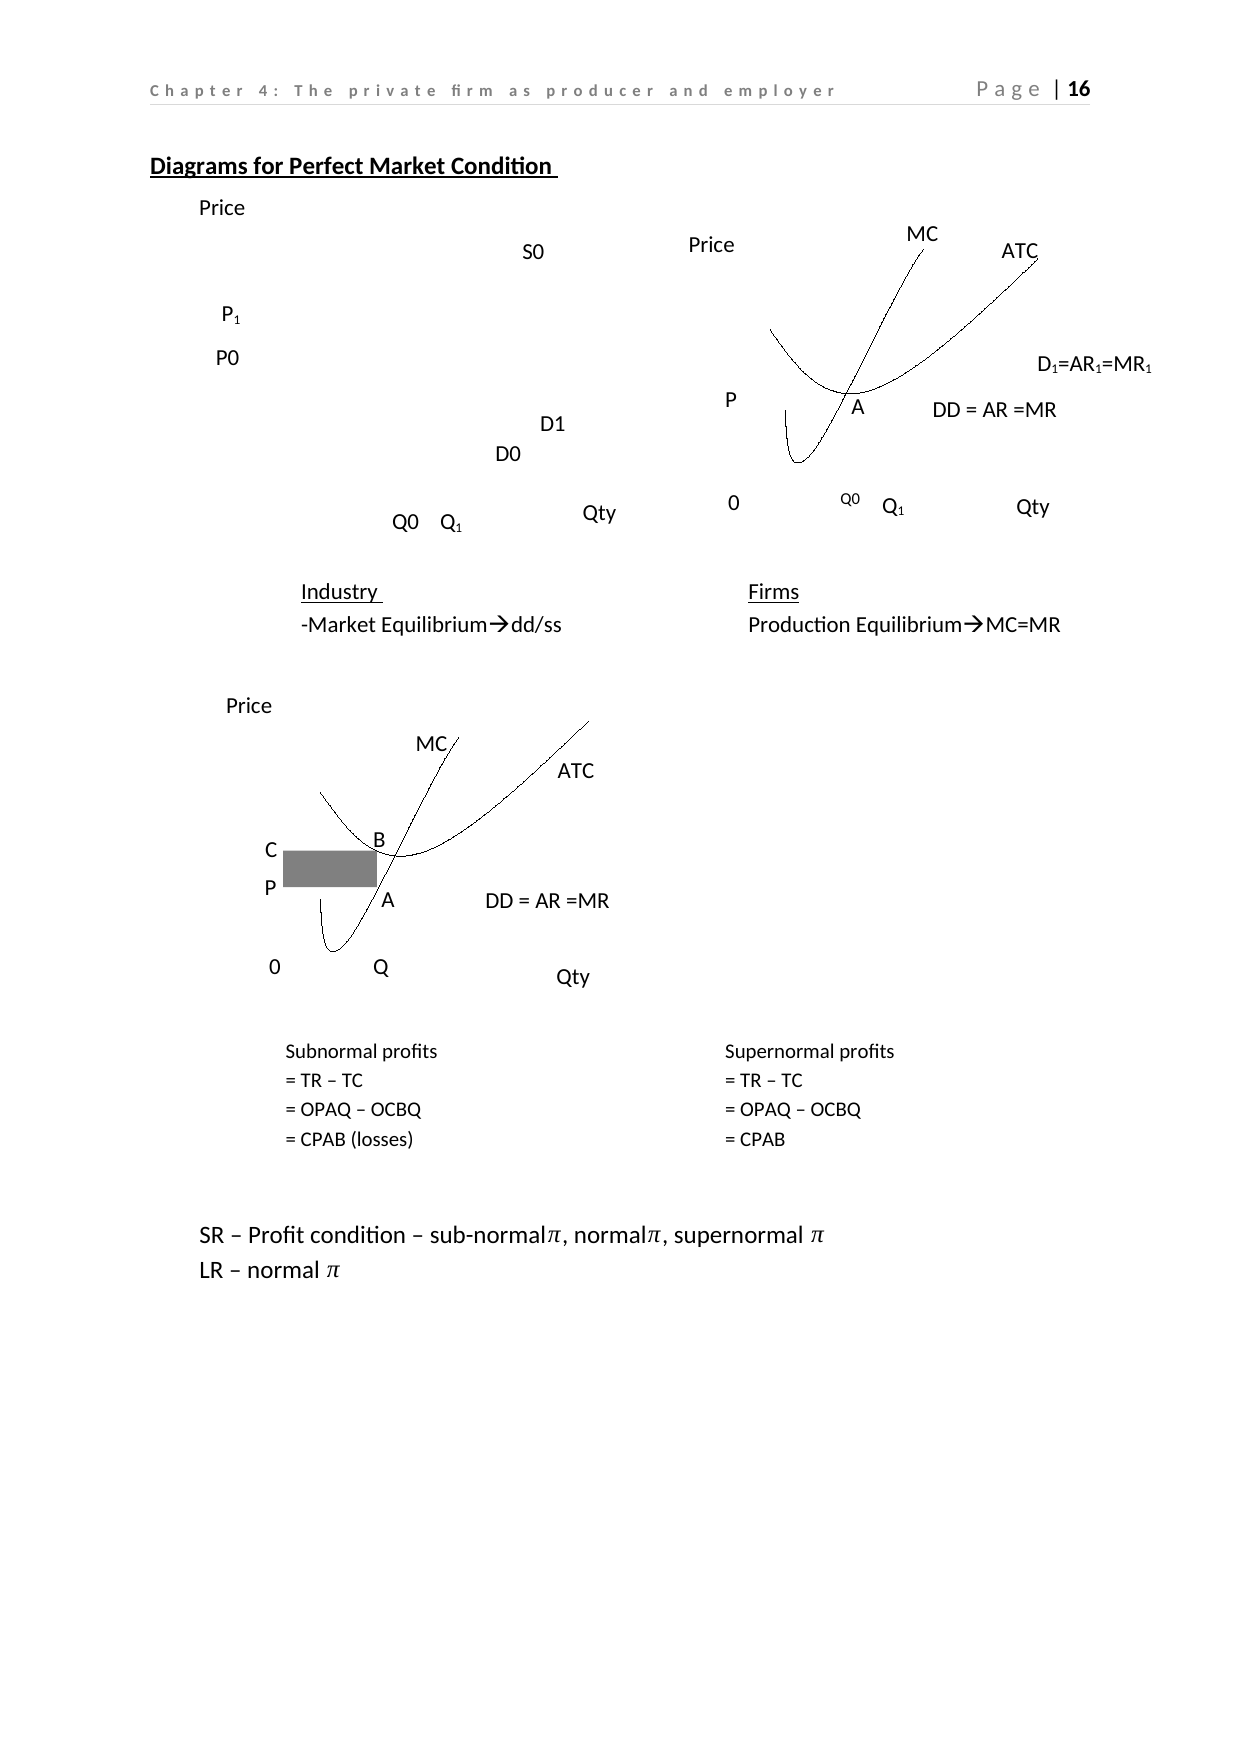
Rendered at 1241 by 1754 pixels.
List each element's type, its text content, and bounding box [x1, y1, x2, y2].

text Diagrams for Perfect Market Condition [150, 150, 1090, 181]
